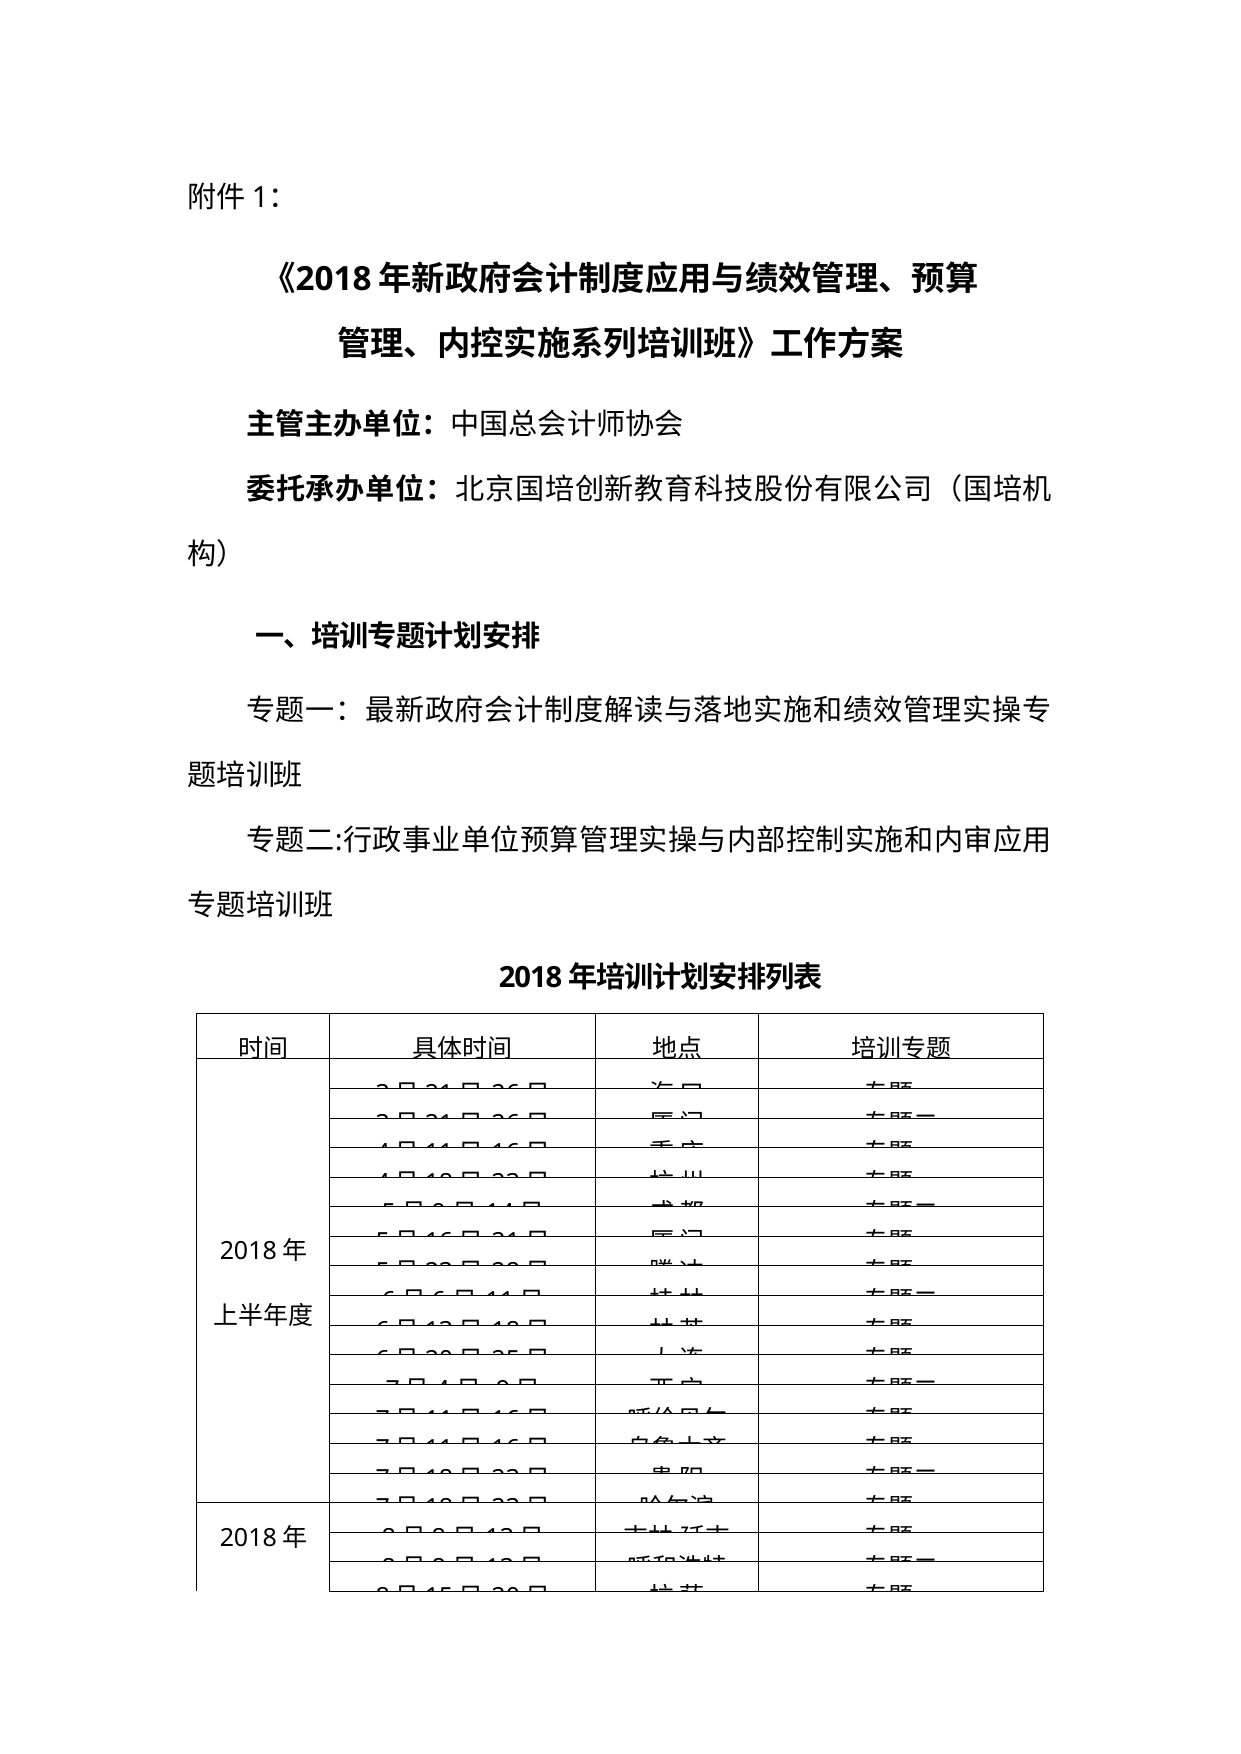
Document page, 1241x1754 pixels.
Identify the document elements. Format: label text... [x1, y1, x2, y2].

table_cell 拉 萨 [596, 1562, 758, 1591]
table_cell 专题一 [759, 1326, 1043, 1354]
text 2018年培训计划安排列表 [187, 942, 1053, 1007]
text 一、培训专题计划安排 [187, 601, 1053, 666]
table_cell 腾 冲 [596, 1237, 758, 1265]
table_cell 专题二 [759, 1178, 1043, 1206]
table_cell 呼和浩特 [596, 1533, 758, 1561]
table_cell 吉林·延吉 [596, 1503, 758, 1532]
table_cell 7月11日-16日 [330, 1414, 595, 1443]
table_cell 3月21日-26日 [330, 1089, 595, 1117]
table_cell 3月21日-26日 [330, 1059, 595, 1088]
table_cell 8月 8 日-13日 [330, 1503, 595, 1532]
table_cell 厦 门 [596, 1207, 758, 1236]
table_cell 专题一 [759, 1562, 1043, 1591]
table_cell 专题二 [759, 1444, 1043, 1472]
table_cell 6月13日-18日 [330, 1296, 595, 1324]
table_cell 7月 4 日- 9日 [330, 1355, 595, 1384]
table_cell 西 宁 [596, 1355, 758, 1384]
table_cell 7月18日-23日 [330, 1474, 595, 1502]
table_cell 桂 林 [596, 1266, 758, 1295]
table_cell 4月11日-16日 [330, 1119, 595, 1147]
table_cell 林 芝 [596, 1296, 758, 1324]
table_header 时间 [197, 1014, 329, 1058]
table_cell 专题一 [759, 1237, 1043, 1265]
text 《2018年新政府会计制度应用与绩效管理、预算管理、内控实施系列培训班》工作方案 [253, 243, 987, 373]
table_cell 专题一 [759, 1296, 1043, 1324]
table_cell 专题一 [759, 1503, 1043, 1532]
text 附件1： [187, 162, 1053, 227]
table_cell 呼伦贝尔 [596, 1385, 758, 1413]
table_cell 专题二 [759, 1533, 1043, 1561]
table_cell 5月 9 日-14日 [330, 1178, 595, 1206]
table_cell 海 口 [596, 1059, 758, 1088]
table_cell 专题一 [759, 1474, 1043, 1502]
table_cell 重 庆 [596, 1119, 758, 1147]
table_cell 4月18日-23日 [330, 1148, 595, 1177]
text 专题二:行政事业单位预算管理实操与内部控制实施和内审应用专题培训班 [187, 805, 1053, 935]
table_cell 专题二 [759, 1089, 1043, 1117]
table_cell 专题一 [759, 1148, 1043, 1177]
text 专题一：最新政府会计制度解读与落地实施和绩效管理实操专题培训班 [187, 675, 1053, 805]
table_cell 专题一 [759, 1059, 1043, 1088]
table_cell 2018年上半年度 [197, 1059, 329, 1502]
table_cell 贵 阳 [596, 1444, 758, 1472]
table_cell 专题一 [759, 1414, 1043, 1443]
table_cell 7月11日-16日 [330, 1385, 595, 1413]
table_cell 8月15日-20日 [330, 1562, 595, 1591]
table_cell 成 都 [596, 1178, 758, 1206]
table_cell 6月20日-25日 [330, 1326, 595, 1354]
table_cell 专题二 [759, 1355, 1043, 1384]
table_header 地点 [596, 1014, 758, 1058]
table_cell 8月 8 日-13日 [330, 1533, 595, 1561]
table_cell 杭 州 [596, 1148, 758, 1177]
table_cell 专题一 [759, 1119, 1043, 1147]
table_cell 2018年下半年度 [197, 1503, 329, 1591]
table_cell 厦 门 [596, 1089, 758, 1117]
table_cell 5月16日-21日 [330, 1207, 595, 1236]
table_cell 专题一 [759, 1207, 1043, 1236]
table_cell 专题一 [759, 1385, 1043, 1413]
table_cell 乌鲁木齐 [596, 1414, 758, 1443]
table_header 培训专题 [759, 1014, 1043, 1058]
table_cell 专题二 [759, 1266, 1043, 1295]
table_cell 6月 6 日-11日 [330, 1266, 595, 1295]
table_cell 5月23日-28日 [330, 1237, 595, 1265]
table_cell 哈尔滨 [596, 1474, 758, 1502]
table_header 具体时间 [330, 1014, 595, 1058]
table_cell 7月18日-23日 [330, 1444, 595, 1472]
table_cell 大 连 [596, 1326, 758, 1354]
text 主管主办单位：中国总会计师协会 [187, 389, 1053, 454]
text 委托承办单位：北京国培创新教育科技股份有限公司（国培机构） [187, 454, 1053, 584]
